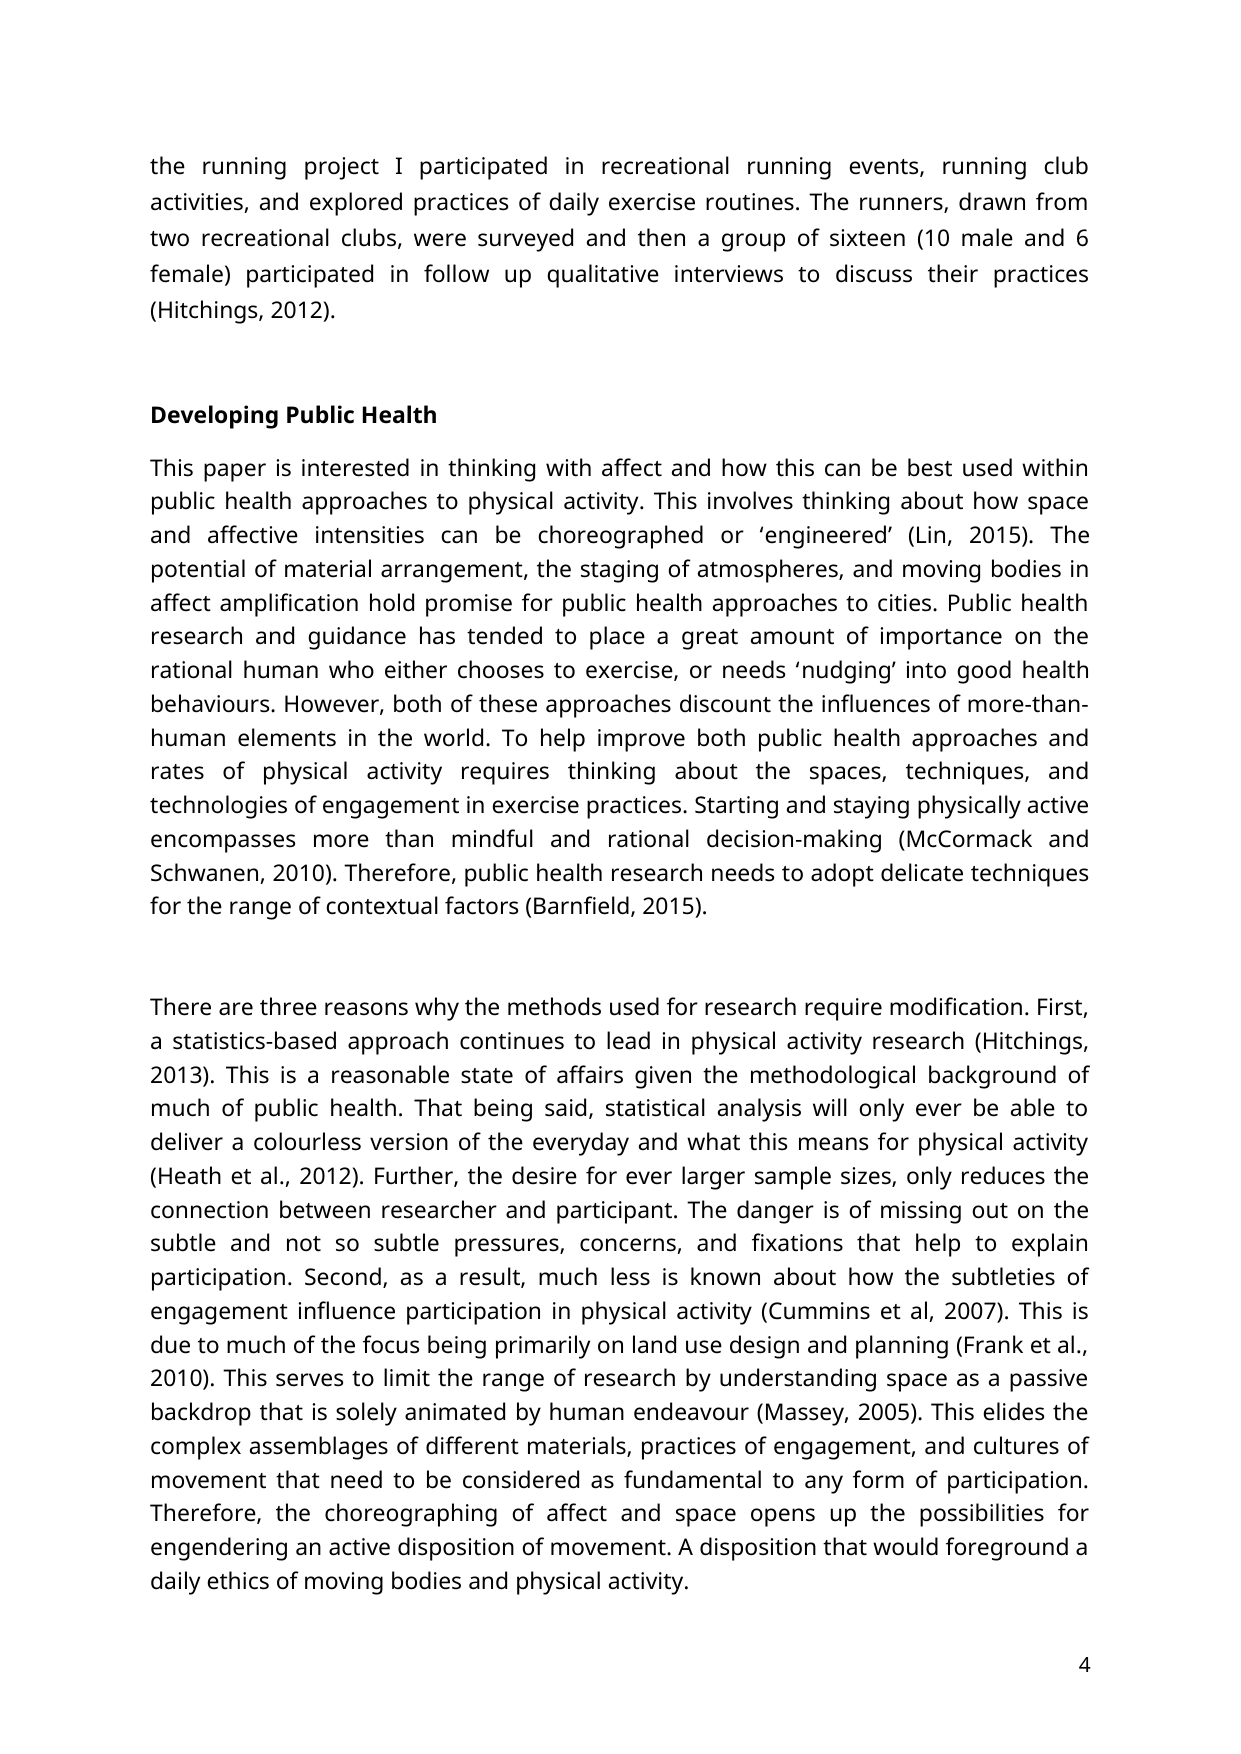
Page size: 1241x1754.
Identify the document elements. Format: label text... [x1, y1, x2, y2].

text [150, 150, 1090, 325]
text This paper is interested in thinking with affect and how this can be best used within public health approaches to physical activity. This involves thinking about how space and affective intensities can be choreographed or ‘engineered’ (Lin, 2015). The potential of material arrangement, the staging of atmospheres, and moving bodies in affect amplification hold promise for public health approaches to cities. Public health research and guidance has tended to place a great amount of importance on the rational human who either chooses to exercise, or needs ‘nudging’ into good health behaviours. However, both of these approaches discount the influences of more-than-human elements in the world. To help improve both public health approaches and rates of physical activity requires thinking about the spaces, techniques, and technologies of engagement in exercise practices. Starting and staying physically active encompasses more than mindful and rational decision-making (McCormack and Schwanen, 2010). Therefore, public health research needs to adopt delicate techniques for the range of contextual factors (Barnfield, 2015). [150, 452, 1090, 922]
text Developing Public Health [150, 399, 1090, 430]
text There are three reasons why the methods used for research require modification. First, a statistics-based approach continues to lead in physical activity research (Hitchings, 2013). This is a reasonable state of affairs given the methodological background of much of public health. That being said, statistical analysis will only ever be able to deliver a colourless version of the everyday and what this means for physical activity (Heath et al., 2012). Further, the desire for ever larger sample sizes, only reduces the connection between researcher and participant. The danger is of missing out on the subtle and not so subtle pressures, concerns, and fixations that help to explain participation. Second, as a result, much less is known about how the subtleties of engagement influence participation in physical activity (Cummins et al, 2007). This is due to much of the focus being primarily on land use design and planning (Frank et al., 2010). This serves to limit the range of research by understanding space as a passive backdrop that is solely animated by human endeavour (Massey, 2005). This elides the complex assemblages of different materials, practices of engagement, and cultures of movement that need to be considered as fundamental to any form of participation. Therefore, the choreographing of affect and space opens up the possibilities for engendering an active disposition of movement. A disposition that would foreground a daily ethics of moving bodies and physical activity. [150, 991, 1090, 1596]
